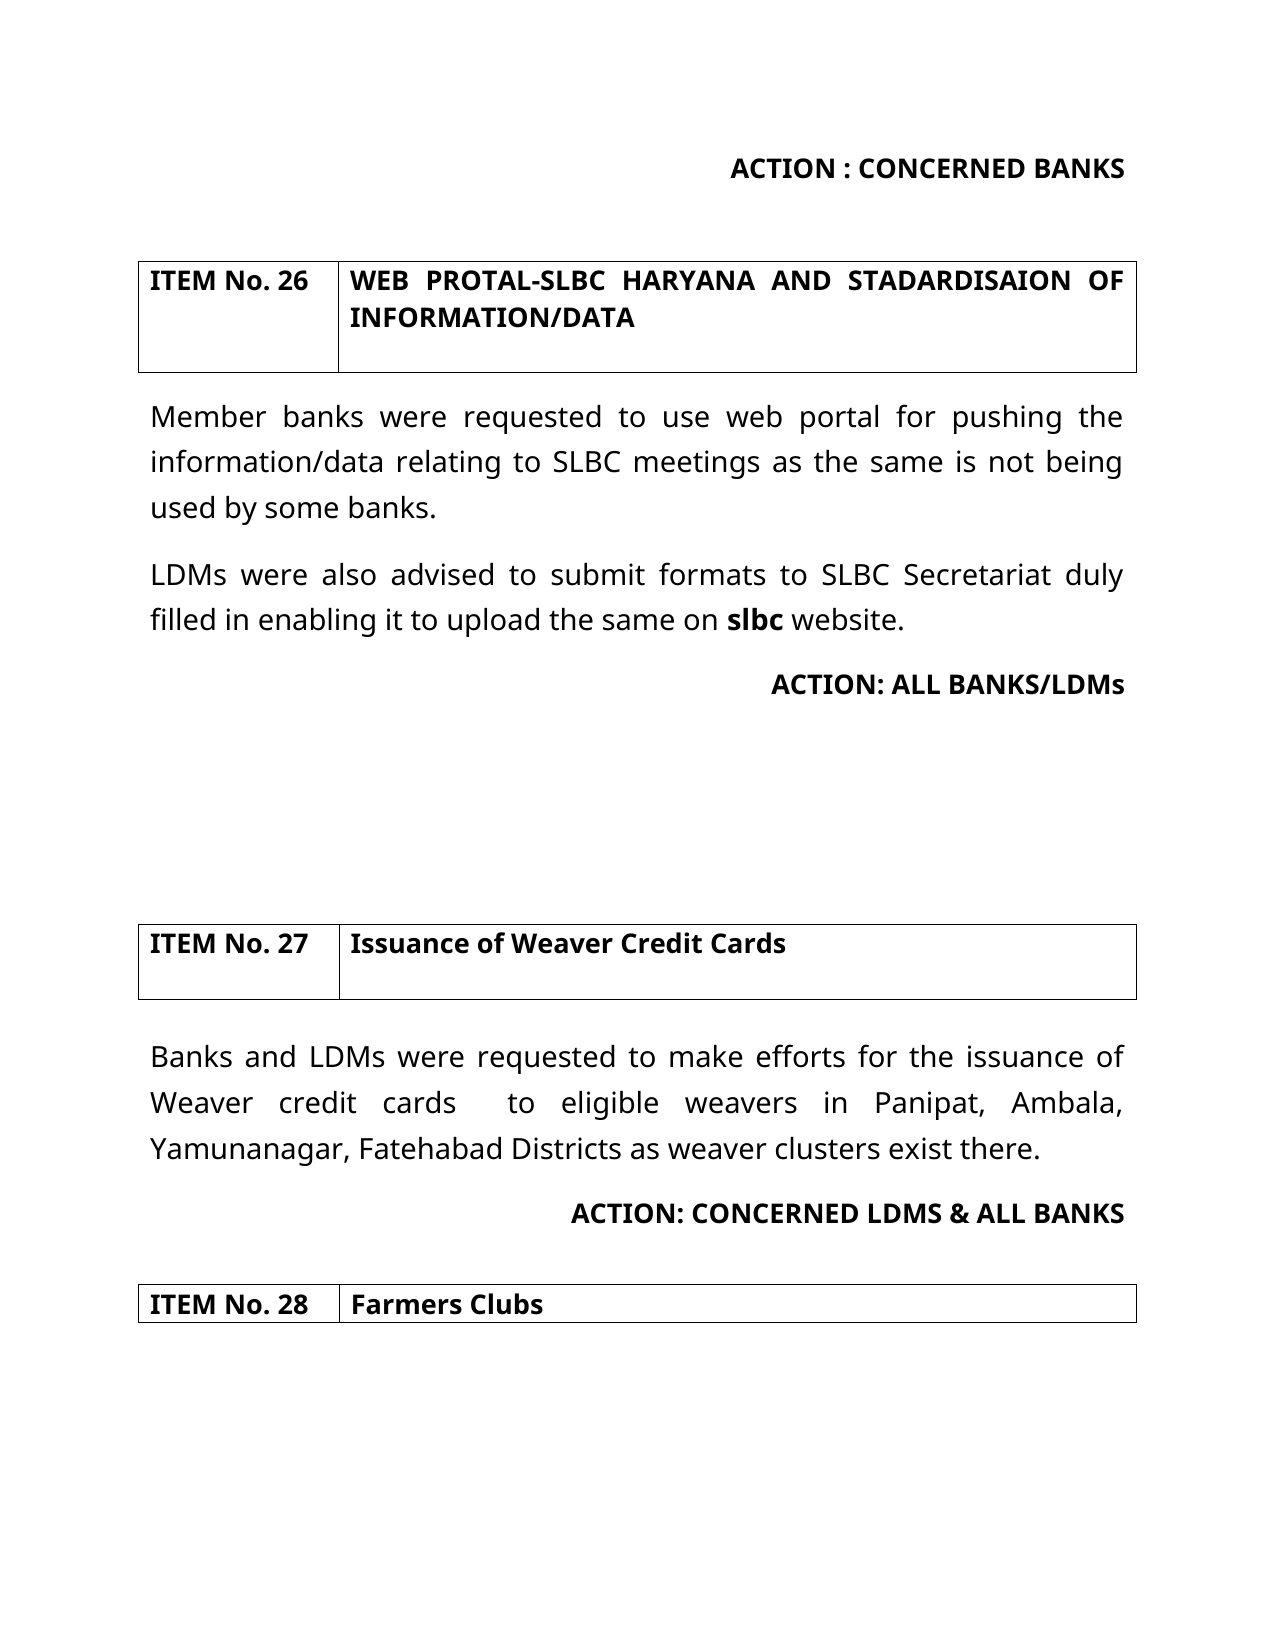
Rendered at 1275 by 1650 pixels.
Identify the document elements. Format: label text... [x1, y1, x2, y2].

text Member banks were requested to use web portal for pushing the information/data relating to SLBC meetings as the same is not being used by some banks. [150, 396, 1125, 527]
table_header ITEM No. 28 [139, 1285, 339, 1322]
table_header Issuance of Weaver Credit Cards [340, 925, 1136, 999]
table_header ITEM No. 26 [139, 262, 338, 372]
table_header ITEM No. 27 [139, 925, 339, 999]
table_header WEB PROTAL-SLBC HARYANA AND STADARDISAION OF INFORMATION/DATA [339, 262, 1136, 372]
text LDMs were also advised to submit formats to SLBC Secretariat duly filled in enabling it to upload the same on slbc website. [150, 554, 1125, 639]
text ACTION: ALL BANKS/LDMs [150, 666, 1125, 703]
text Banks and LDMs were requested to make efforts for the issuance of Weaver credit cards to eligible weavers in Panipat, Ambala, Yamunanagar, Fatehabad Districts as weaver clusters exist there. [150, 1037, 1125, 1168]
text ACTION: CONCERNED LDMS & ALL BANKS [150, 1194, 1125, 1231]
table_header Farmers Clubs [340, 1285, 1136, 1322]
text ACTION : CONCERNED BANKS [150, 150, 1125, 187]
